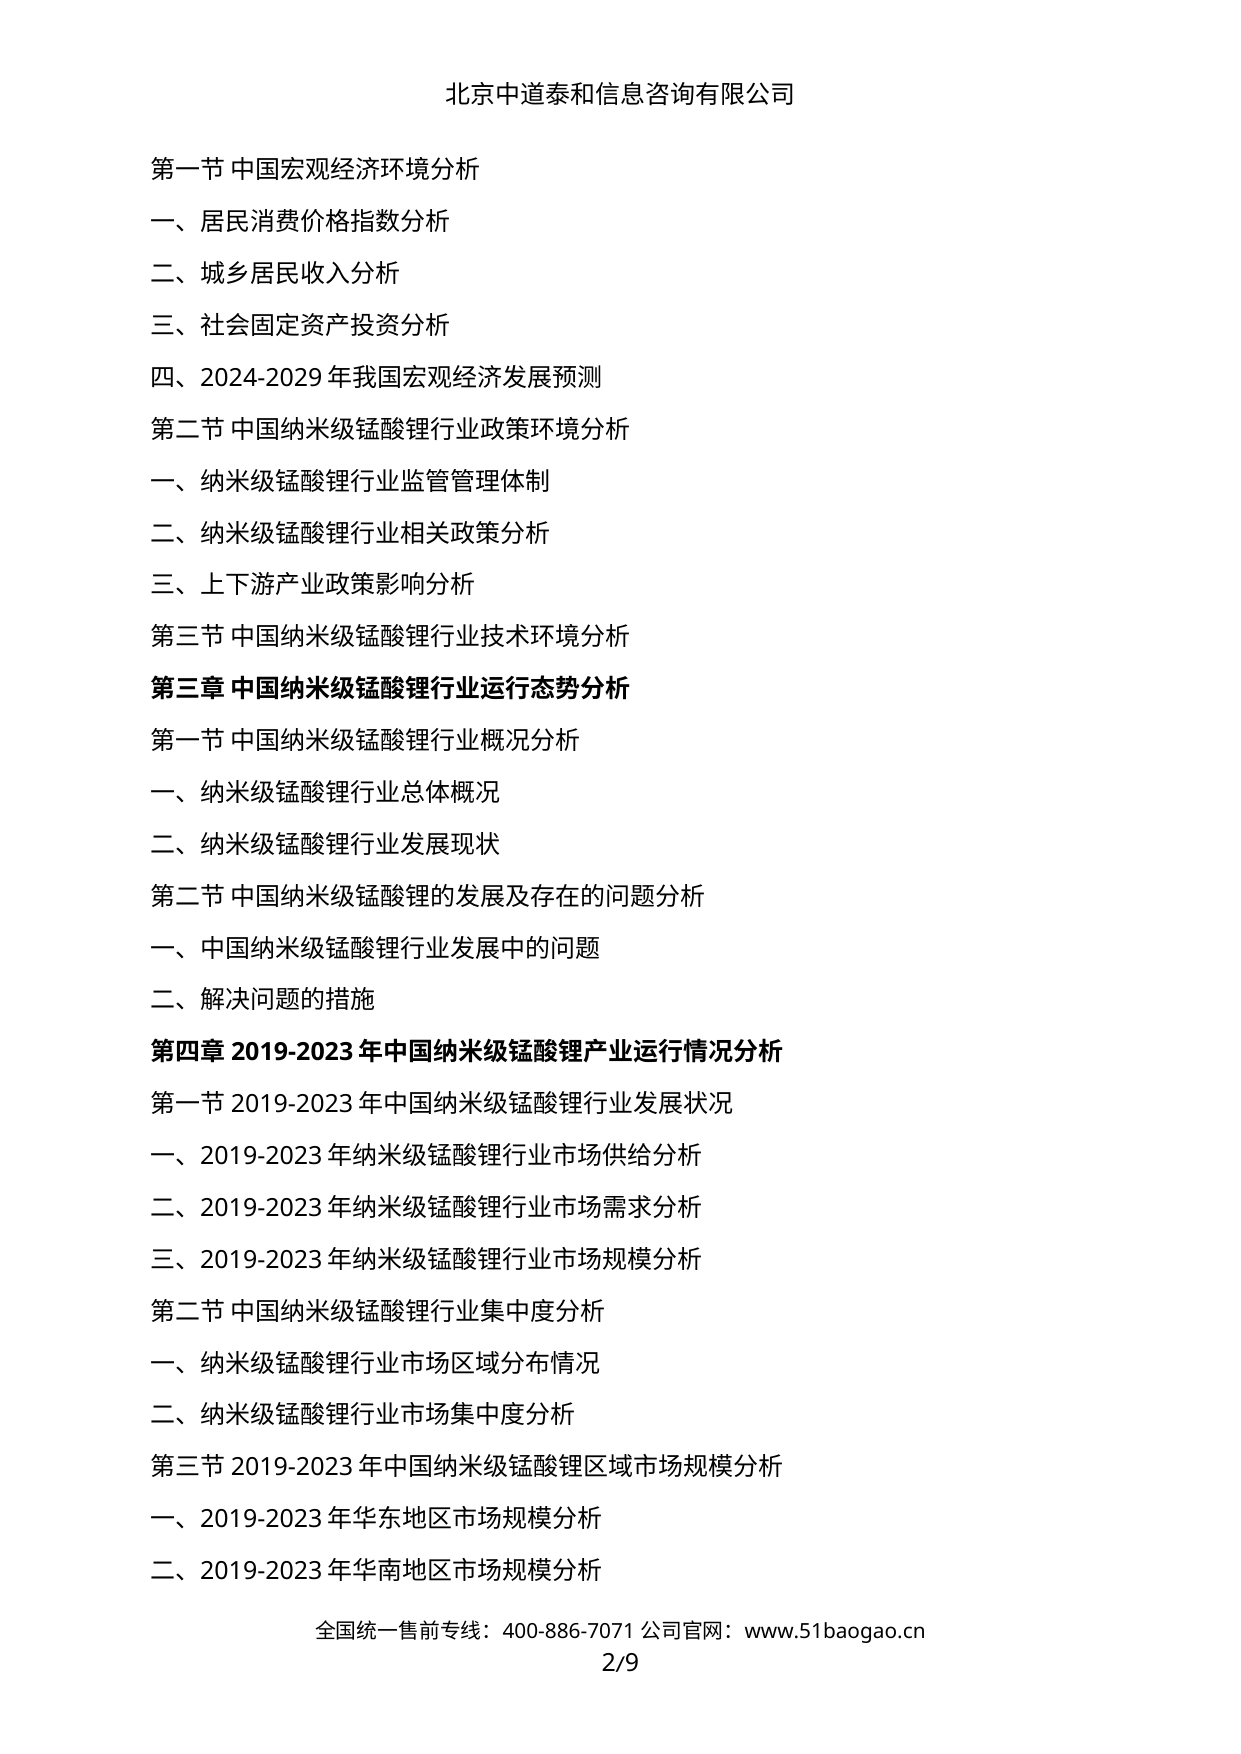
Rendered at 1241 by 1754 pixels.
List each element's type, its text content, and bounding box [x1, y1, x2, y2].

text 一、2019-2023年纳米级锰酸锂行业市场供给分析 [150, 1136, 1090, 1172]
text 二、城乡居民收入分析 [150, 254, 1090, 290]
text 二、纳米级锰酸锂行业相关政策分析 [150, 513, 1090, 549]
text 二、解决问题的措施 [150, 980, 1090, 1016]
text 四、2024-2029年我国宏观经济发展预测 [150, 357, 1090, 394]
text 二、2019-2023年纳米级锰酸锂行业市场需求分析 [150, 1187, 1090, 1224]
text 第一节 中国宏观经济环境分析 [150, 150, 1090, 186]
text 一、居民消费价格指数分析 [150, 202, 1090, 238]
text 第二节 中国纳米级锰酸锂行业政策环境分析 [150, 409, 1090, 446]
text 第三节 中国纳米级锰酸锂行业技术环境分析 [150, 617, 1090, 653]
text 二、纳米级锰酸锂行业发展现状 [150, 824, 1090, 861]
text 第三章 中国纳米级锰酸锂行业运行态势分析 [150, 669, 1090, 705]
text 第二节 中国纳米级锰酸锂的发展及存在的问题分析 [150, 876, 1090, 912]
text 一、纳米级锰酸锂行业总体概况 [150, 772, 1090, 809]
text 三、2019-2023年纳米级锰酸锂行业市场规模分析 [150, 1239, 1090, 1276]
text 第三节 2019-2023年中国纳米级锰酸锂区域市场规模分析 [150, 1447, 1090, 1483]
text 一、纳米级锰酸锂行业市场区域分布情况 [150, 1343, 1090, 1379]
text 三、上下游产业政策影响分析 [150, 565, 1090, 601]
text 第四章 2019-2023年中国纳米级锰酸锂产业运行情况分析 [150, 1032, 1090, 1068]
text 一、2019-2023年华东地区市场规模分析 [150, 1499, 1090, 1535]
text 一、中国纳米级锰酸锂行业发展中的问题 [150, 928, 1090, 964]
text 第一节 中国纳米级锰酸锂行业概况分析 [150, 721, 1090, 757]
text 第一节 2019-2023年中国纳米级锰酸锂行业发展状况 [150, 1084, 1090, 1120]
text 第二节 中国纳米级锰酸锂行业集中度分析 [150, 1291, 1090, 1327]
text 二、纳米级锰酸锂行业市场集中度分析 [150, 1395, 1090, 1431]
text 一、纳米级锰酸锂行业监管管理体制 [150, 461, 1090, 497]
text 二、2019-2023年华南地区市场规模分析 [150, 1551, 1090, 1587]
text 三、社会固定资产投资分析 [150, 306, 1090, 342]
